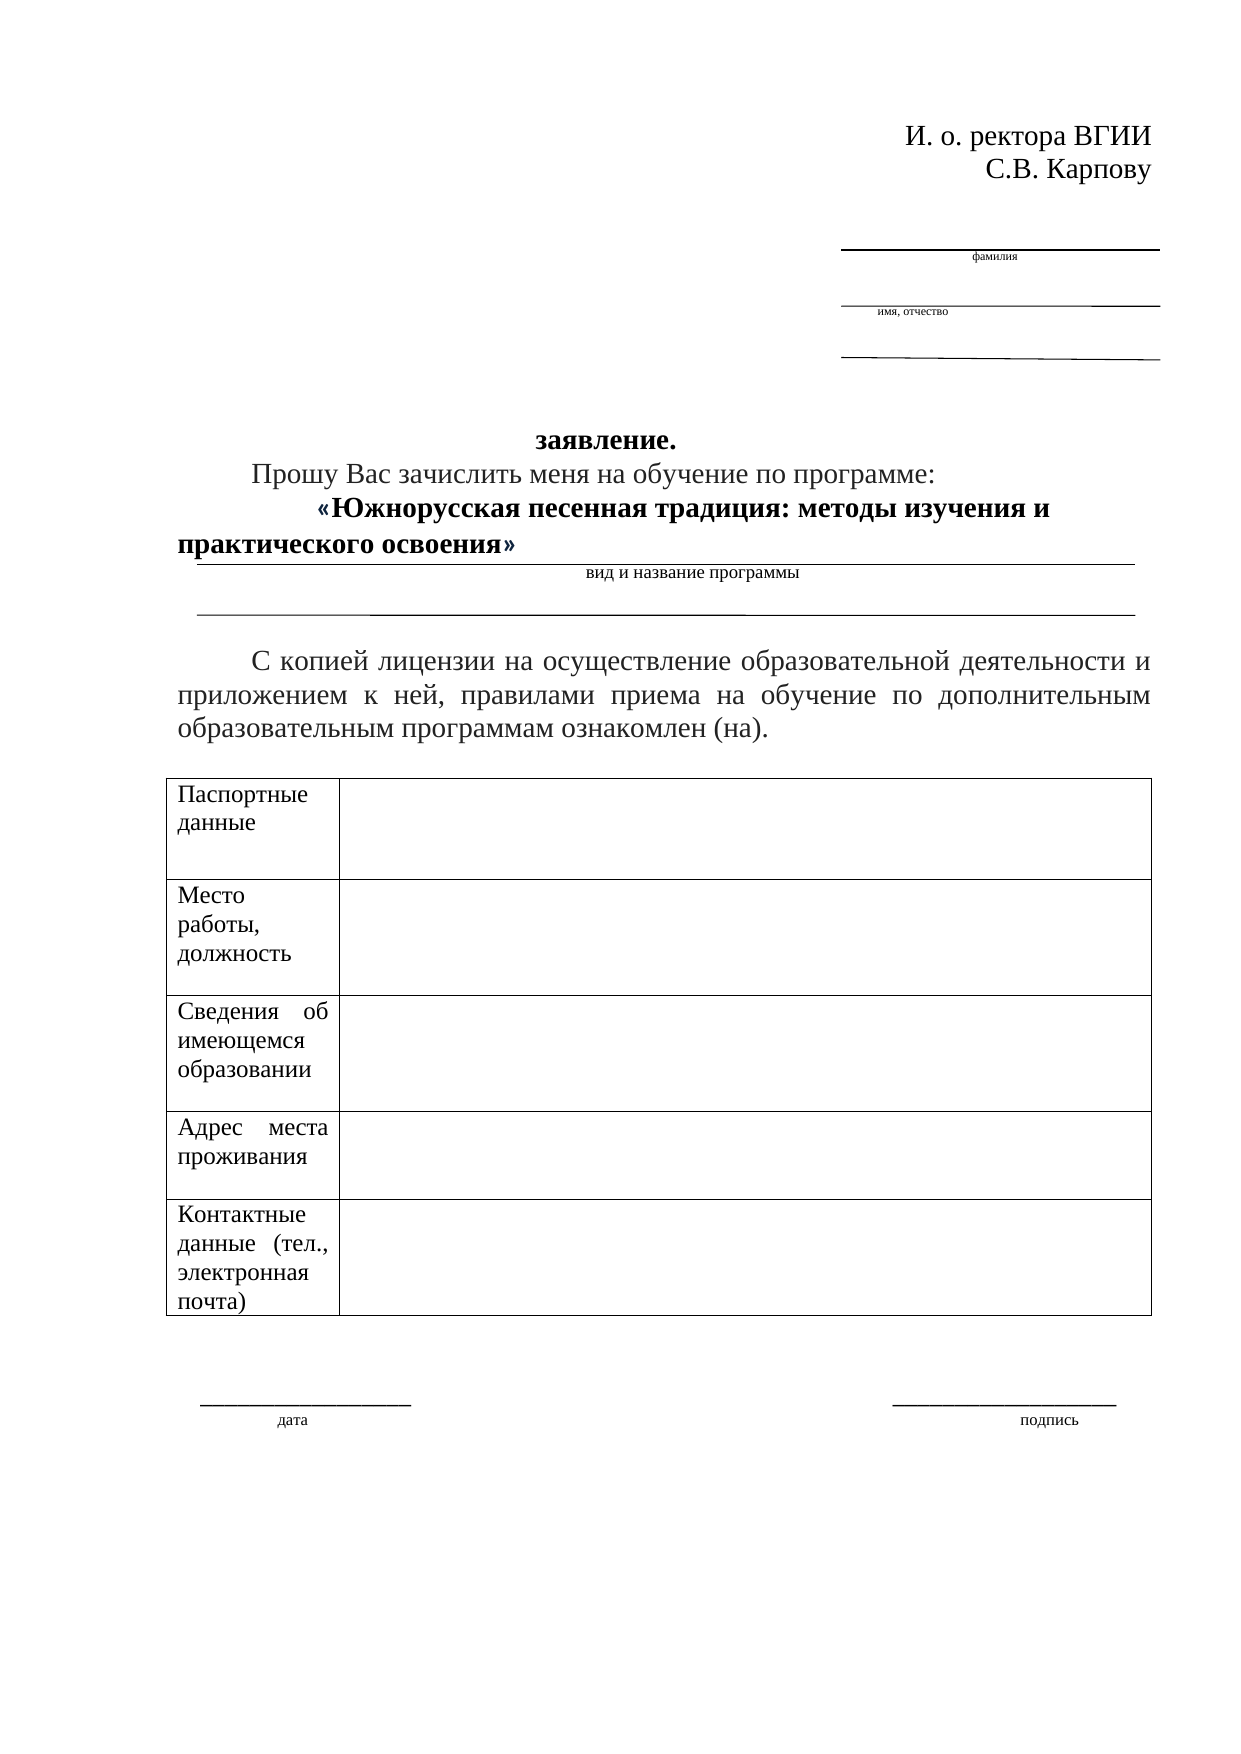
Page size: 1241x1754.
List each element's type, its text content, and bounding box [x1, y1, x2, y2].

table_cell Контактные данные (тел., электронная почта) [167, 1200, 339, 1314]
text заявление. [251, 422, 1152, 456]
text С копией лицензии на осуществление образовательной деятельности и приложением к ней, правилами приема на обучение по дополнительным образовательным программам ознакомлен (на). [177, 643, 1152, 744]
table_cell [340, 1200, 1151, 1314]
table_header [340, 779, 1151, 879]
table_cell [340, 1112, 1151, 1198]
text И. о. ректора ВГИИ [251, 118, 1152, 152]
table_cell [340, 880, 1151, 995]
table_cell [340, 996, 1151, 1111]
text _________________ __________________ [177, 1379, 1152, 1410]
text фамилия [177, 249, 1152, 273]
table_cell Место работы, должность [167, 880, 339, 995]
table_header Паспортные данные [167, 779, 339, 879]
text С.В. Карпову [251, 152, 1152, 185]
text дата подпись [177, 1410, 1152, 1429]
table_cell Сведения об имеющемся образовании [167, 996, 339, 1111]
text вид и название программы [177, 561, 1152, 582]
text «Южнорусская песенная традиция: методы изучения и практического освоения» [177, 489, 1152, 561]
text Прошу Вас зачислить меня на обучение по программе: [177, 456, 1152, 489]
text имя, отчество [177, 304, 1152, 328]
table_cell Адрес места проживания [167, 1112, 339, 1198]
